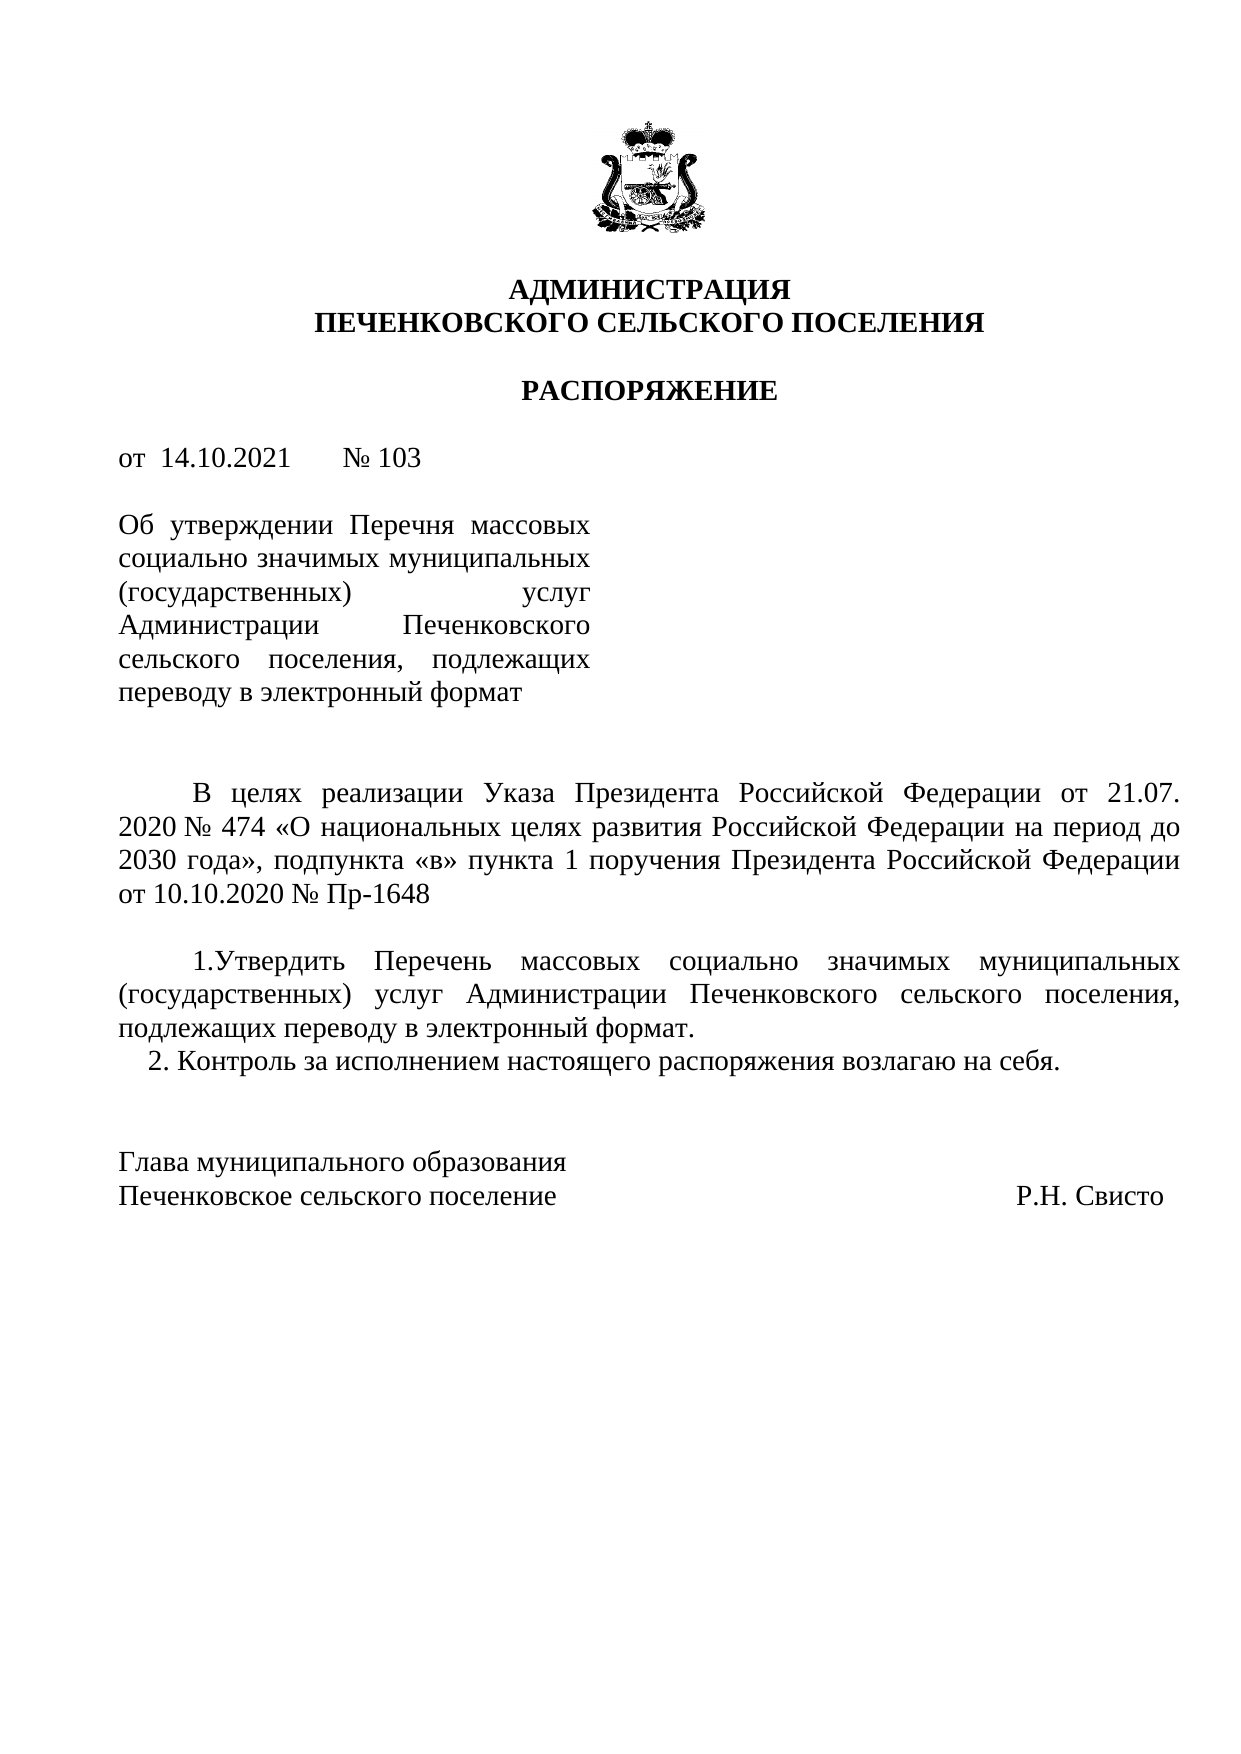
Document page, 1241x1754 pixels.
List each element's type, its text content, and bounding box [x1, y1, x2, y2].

list 1.Утвердить Перечень массовых социально значимых муниципальных (государственных) услуг Администрации Печенковского сельского поселения, подлежащих переводу в электронный формат. [118, 943, 1181, 1043]
picture [590, 118, 709, 239]
text АДМИНИСТРАЦИЯ [118, 272, 1181, 306]
text от 14.10.2021 № 103 [118, 440, 1181, 473]
text Печенковское сельского поселение Р.Н. Свисто [118, 1178, 1181, 1211]
text Глава муниципального образования [118, 1144, 1181, 1178]
text РАСПОРЯЖЕНИЕ [118, 373, 1181, 406]
text Об утверждении Перечня массовых социально значимых муниципальных (государственных) услуг Администрации Печенковского сельского поселения, подлежащих переводу в электронный формат [118, 507, 591, 708]
text В целях реализации Указа Президента Российской Федерации от 21.07. 2020 № 474 «О национальных целях развития Российской Федерации на период до 2030 года», подпункта «в» пункта 1 поручения Президента Российской Федерации от 10.10.2020 № Пр-1648 [118, 775, 1181, 909]
text ПЕЧЕНКОВСКОГО СЕЛЬСКОГО ПОСЕЛЕНИЯ [118, 306, 1181, 339]
text 2. Контроль за исполнением настоящего распоряжения возлагаю на себя. [148, 1043, 1181, 1077]
